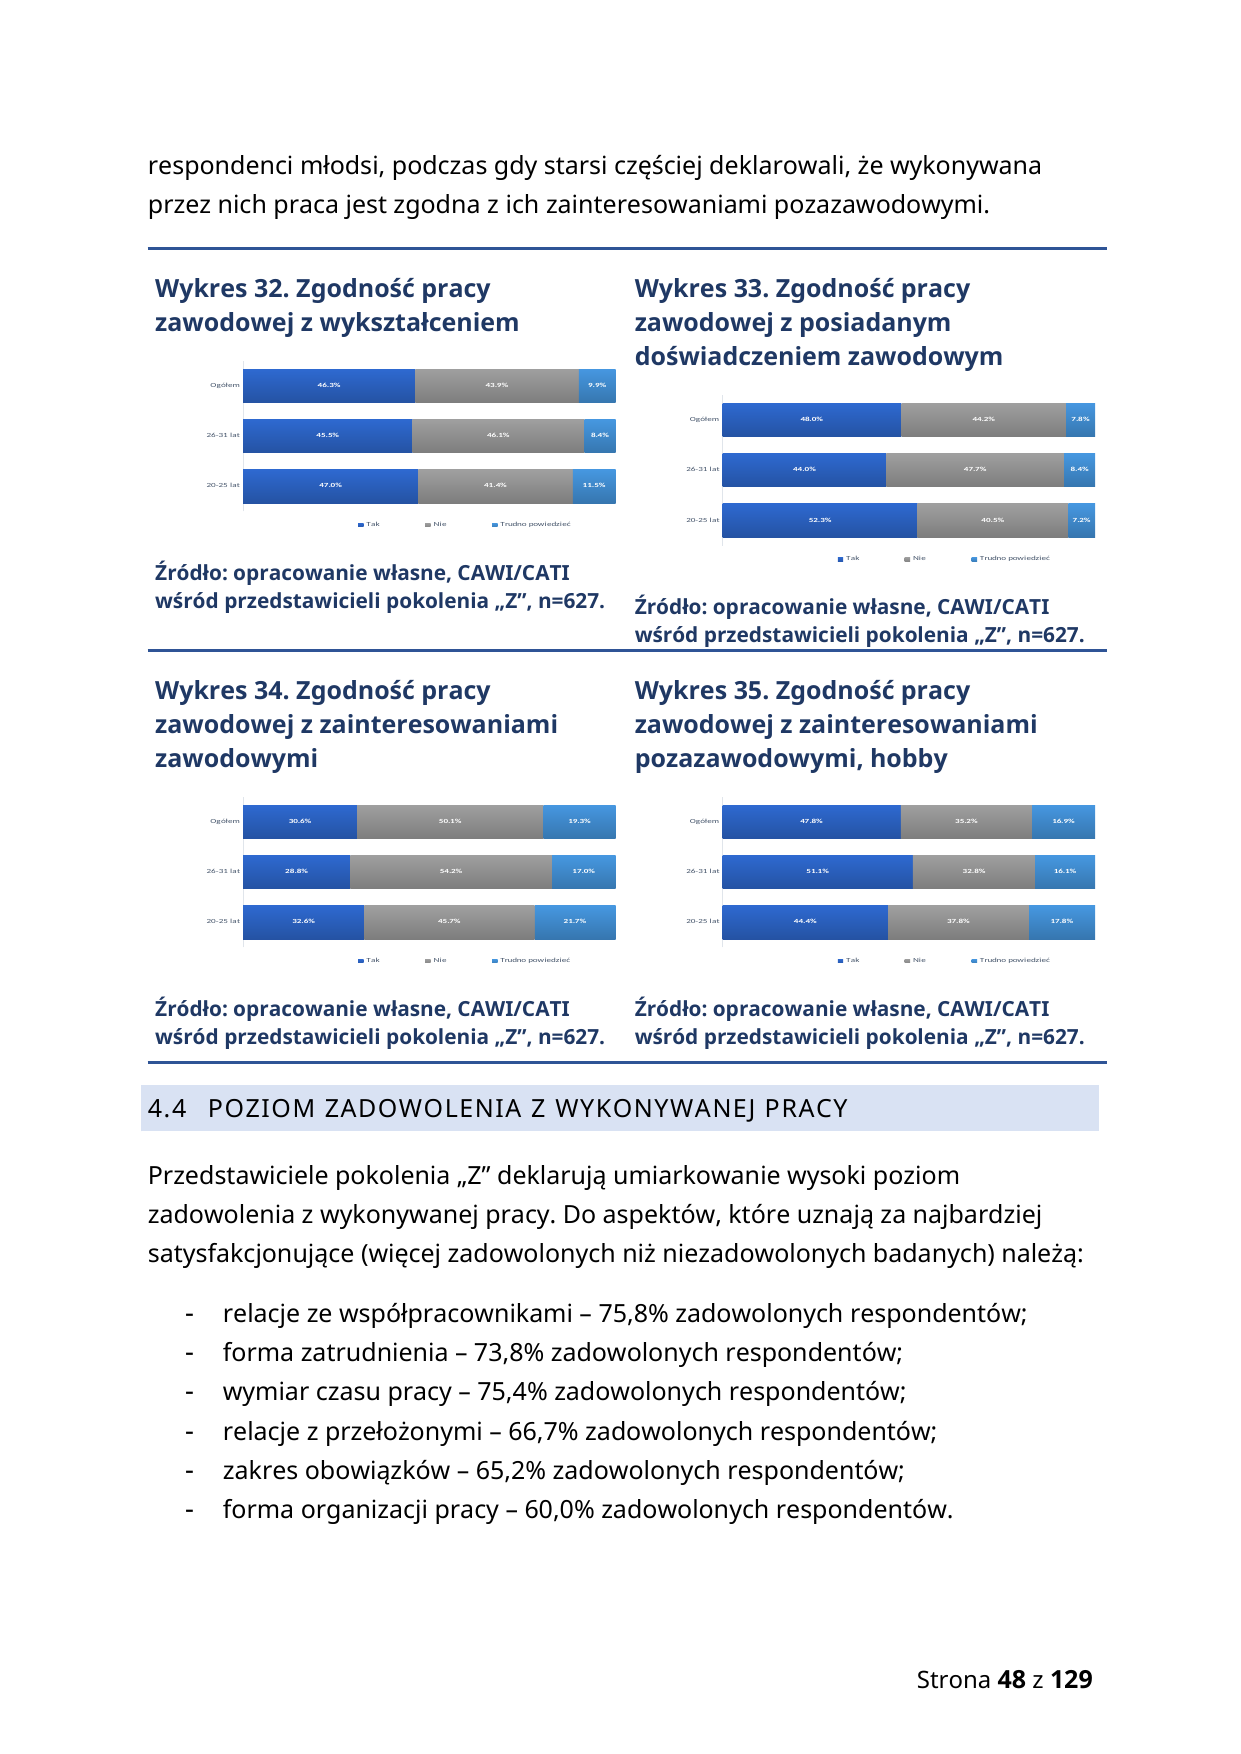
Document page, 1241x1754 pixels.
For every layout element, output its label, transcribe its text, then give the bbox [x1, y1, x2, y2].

subtitle Poziom zadowolenia z wykonywanej pracy [148, 1091, 1093, 1125]
list wymiar czasu pracy – 75,4% zadowolonych respondentów; [185, 1374, 1093, 1408]
table_cell Wykres 35. Zgodność pracy zawodowej z zainteresowaniami pozazawodowymi, hobby Źródło: opracowanie własne, CAWI/CATI wśród przedstawicieli pokolenia „Z”, n=627. [627, 652, 1107, 1061]
table_header Wykres 32. Zgodność pracy zawodowej z wykształceniem Źródło: opracowanie własne, CAWI/CATI wśród przedstawicieli pokolenia „Z”, n=627. [148, 250, 627, 649]
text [148, 148, 1093, 221]
table_cell Wykres 34. Zgodność pracy zawodowej z zainteresowaniami zawodowymi Źródło: opracowanie własne, CAWI/CATI wśród przedstawicieli pokolenia „Z”, n=627. [148, 652, 627, 1061]
text Przedstawiciele pokolenia „Z” deklarują umiarkowanie wysoki poziom zadowolenia z wykonywanej pracy. Do aspektów, które uznają za najbardziej satysfakcjonujące (więcej zadowolonych niż niezadowolonych badanych) należą: [148, 1157, 1093, 1270]
table_header Wykres 33. Zgodność pracy zawodowej z posiadanym doświadczeniem zawodowym Źródło: opracowanie własne, CAWI/CATI wśród przedstawicieli pokolenia „Z”, n=627. [627, 250, 1107, 649]
list forma organizacji pracy – 60,0% zadowolonych respondentów. [185, 1492, 1093, 1526]
list relacje ze współpracownikami – 75,8% zadowolonych respondentów; [185, 1296, 1093, 1330]
list zakres obowiązków – 65,2% zadowolonych respondentów; [185, 1452, 1093, 1486]
list relacje z przełożonymi – 66,7% zadowolonych respondentów; [185, 1413, 1093, 1447]
list forma zatrudnienia – 73,8% zadowolonych respondentów; [185, 1335, 1093, 1369]
